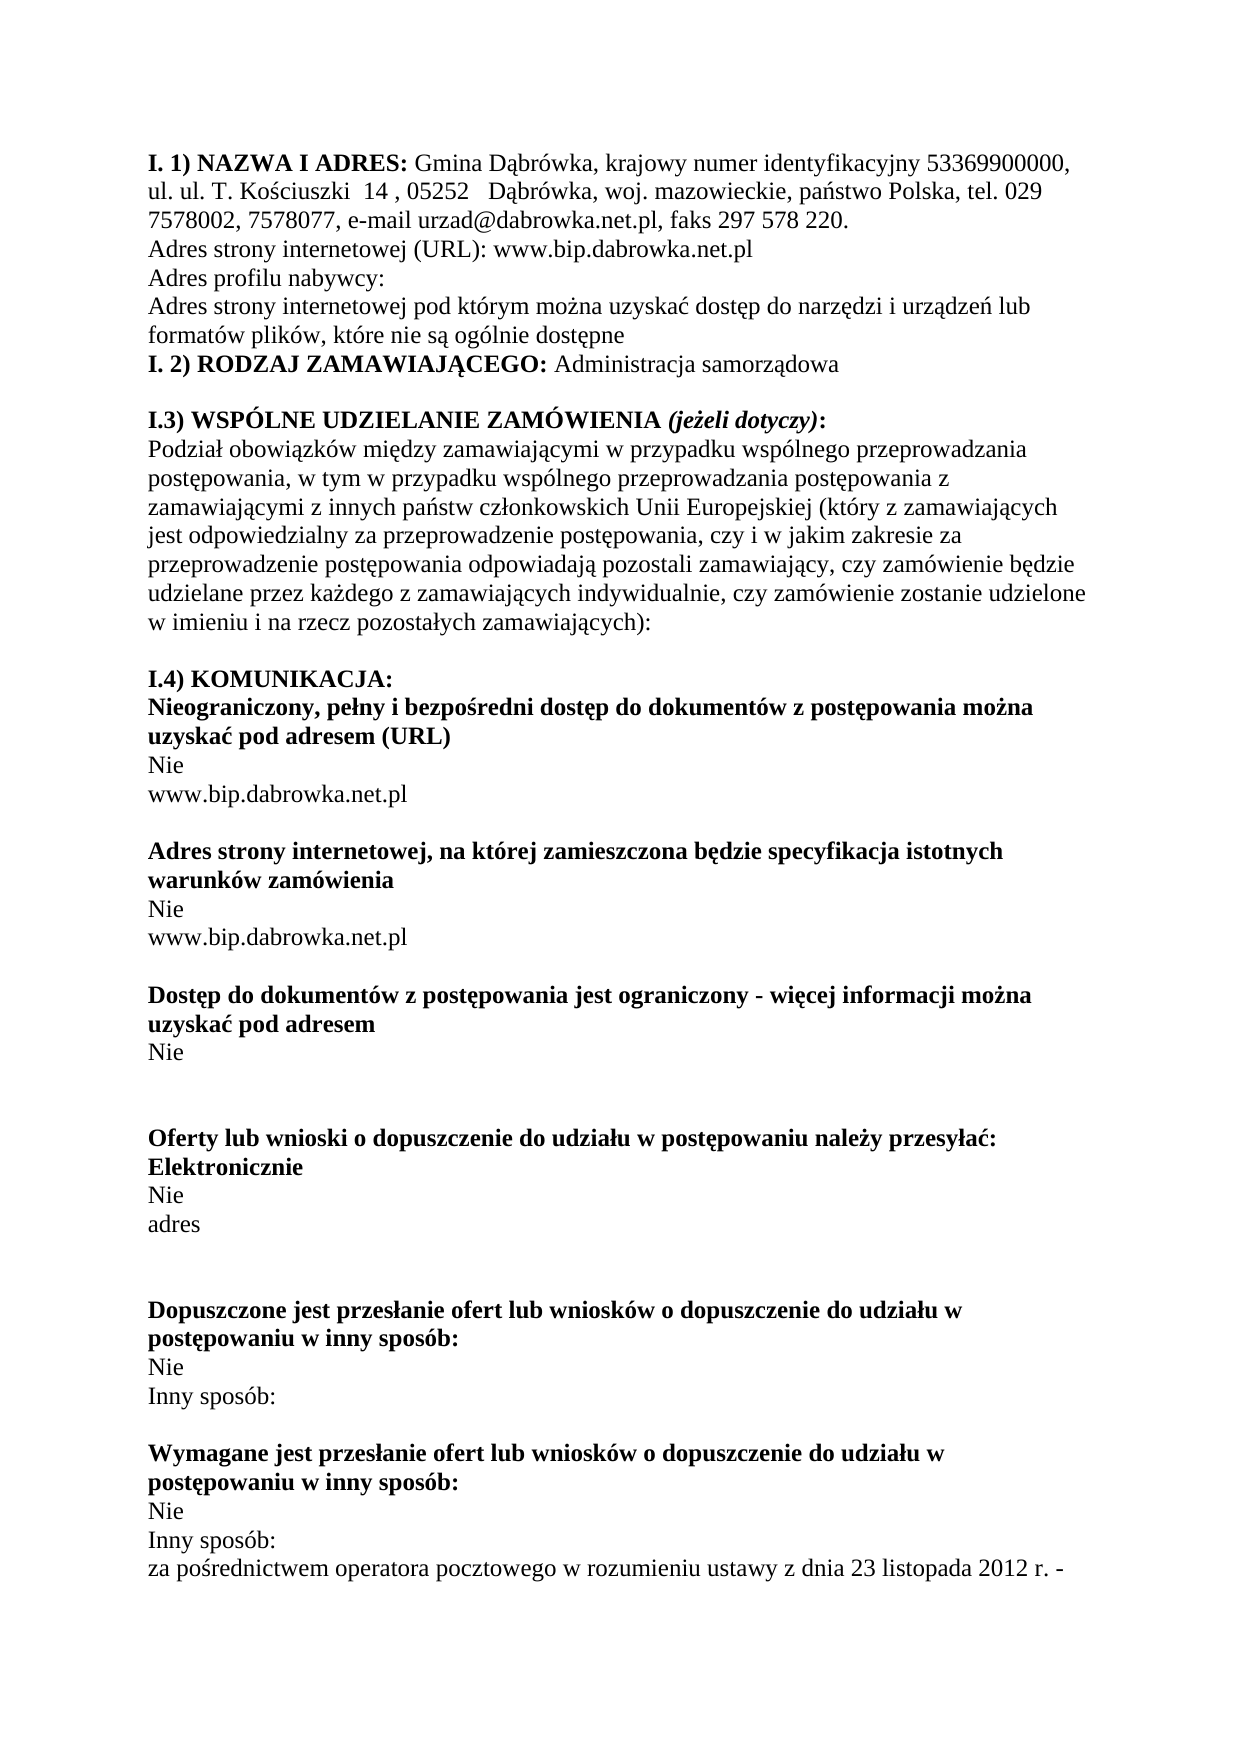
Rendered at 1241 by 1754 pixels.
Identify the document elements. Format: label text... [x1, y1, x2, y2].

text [148, 1295, 1093, 1582]
text Dostęp do dokumentów z postępowania jest ograniczony - więcej informacji można uzyskać pod adresem [148, 951, 1093, 1037]
text Nie www.bip.dabrowka.net.pl [148, 894, 1093, 951]
text Nie www.bip.dabrowka.net.pl [148, 750, 1093, 807]
text Adres strony internetowej, na której zamieszczona będzie specyfikacja istotnych warunków zamówienia [148, 807, 1093, 894]
text I. 1) NAZWA I ADRES: Gmina Dąbrówka, krajowy numer identyfikacyjny 53369900000, ul. ul. T. Kościuszki 14 , 05252 Dąbrówka, woj. mazowieckie, państwo Polska, tel. 029 7578002, 7578077, e-mail urzad@dabrowka.net.pl, faks 297 578 220. Adres strony internetowej (URL): www.bip.dabrowka.net.pl Adres profilu nabywcy: Adres strony internetowej pod którym można uzyskać dostęp do narzędzi i urządzeń lub formatów plików, które nie są ogólnie dostępne [148, 148, 1093, 349]
text I.3) WSPÓLNE UDZIELANIE ZAMÓWIENIA (jeżeli dotyczy): [148, 406, 1093, 434]
text I. 2) RODZAJ ZAMAWIAJĄCEGO: Administracja samorządowa [148, 349, 1093, 406]
text Nie [148, 1037, 1093, 1094]
text I.4) KOMUNIKACJA: Nieograniczony, pełny i bezpośredni dostęp do dokumentów z postępowania można uzyskać pod adresem (URL) [148, 664, 1093, 750]
text Nie adres [148, 1180, 1093, 1266]
text Oferty lub wnioski o dopuszczenie do udziału w postępowaniu należy przesyłać: Elektronicznie [148, 1094, 1093, 1180]
text Podział obowiązków między zamawiającymi w przypadku wspólnego przeprowadzania postępowania, w tym w przypadku wspólnego przeprowadzania postępowania z zamawiającymi z innych państw członkowskich Unii Europejskiej (który z zamawiających jest odpowiedzialny za przeprowadzenie postępowania, czy i w jakim zakresie za przeprowadzenie postępowania odpowiadają pozostali zamawiający, czy zamówienie będzie udzielane przez każdego z zamawiających indywidualnie, czy zamówienie zostanie udzielone w imieniu i na rzecz pozostałych zamawiających): [148, 434, 1093, 664]
